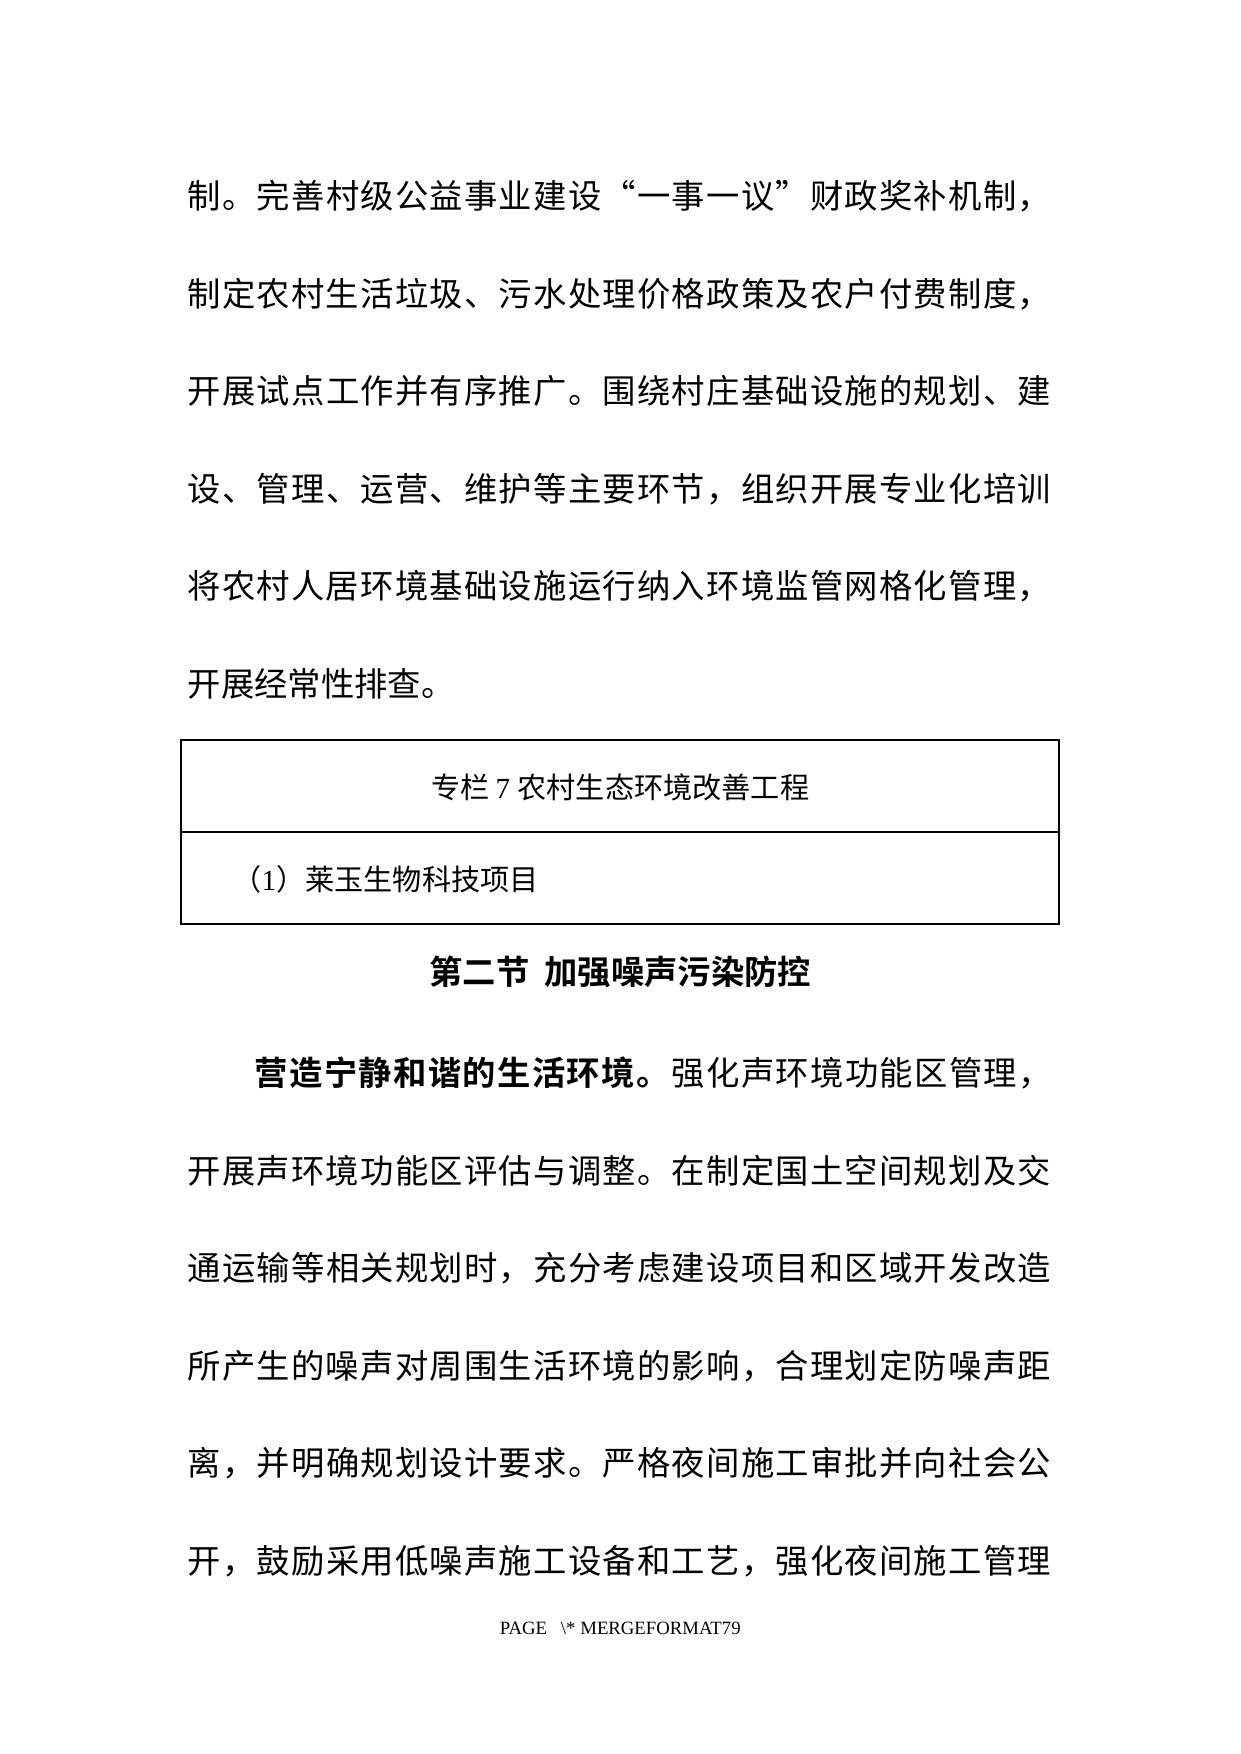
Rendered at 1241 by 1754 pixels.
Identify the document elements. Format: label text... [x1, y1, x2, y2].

table_header 专栏7 农村生态环境改善工程 [182, 741, 1058, 831]
table_cell （1）莱玉生物科技项目 [182, 833, 1058, 923]
subtitle 第二节 加强噪声污染防控 [187, 937, 1053, 1002]
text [187, 1039, 1053, 1591]
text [187, 162, 1053, 714]
